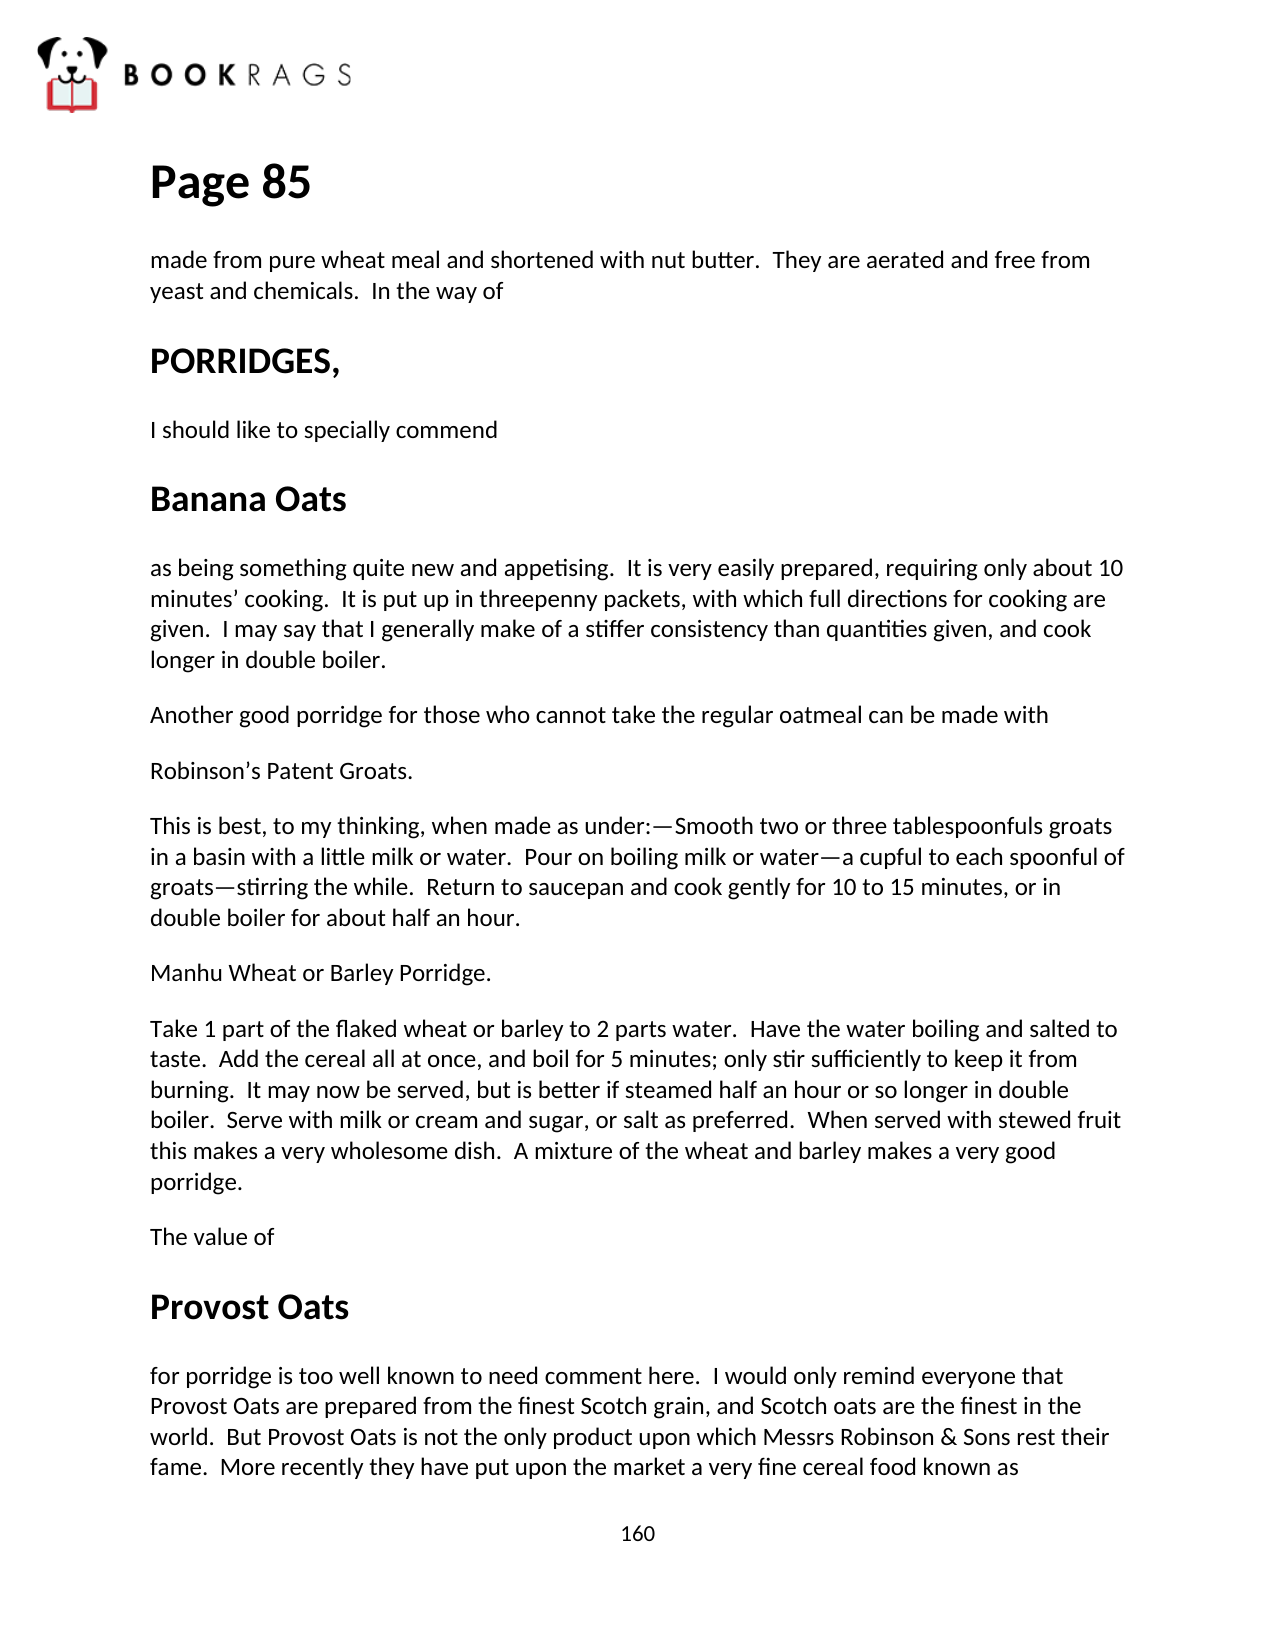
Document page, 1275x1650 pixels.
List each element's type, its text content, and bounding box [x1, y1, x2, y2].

text Provost Oats [150, 1283, 1125, 1329]
text PORRIDGES, [150, 337, 1125, 383]
text made from pure wheat meal and shortened with nut butter. They are aerated and free from yeast and chemicals. In the way of [150, 244, 1125, 306]
text as being something quite new and appetising. It is very easily prepared, requiring only about 10 minutes’ cooking. It is put up in threepenny packets, with which full directions for cooking are given. I may say that I generally make of a stiffer consistency than quantities given, and cook longer in double boiler. [150, 552, 1125, 674]
text Manhu Wheat or Barley Porridge. [150, 958, 1125, 988]
text This is best, to my thinking, when made as under:—­Smooth two or three tablespoonfuls groats in a basin with a little milk or water. Pour on boiling milk or water—­a cupful to each spoonful of groats—­stirring the while. Return to saucepan and cook gently for 10 to 15 minutes, or in double boiler for about half an hour. [150, 811, 1125, 933]
text Banana Oats [150, 475, 1125, 521]
text I should like to specially commend [150, 414, 1125, 444]
text Take 1 part of the flaked wheat or barley to 2 parts water. Have the water boiling and salted to taste. Add the cereal all at once, and boil for 5 minutes; only stir sufficiently to keep it from burning. It may now be served, but is better if steamed half an hour or so longer in double boiler. Serve with milk or cream and sugar, or salt as preferred. When served with stewed fruit this makes a very wholesome dish. A mixture of the wheat and barley makes a very good porridge. [150, 1013, 1125, 1196]
text Another good porridge for those who cannot take the regular oatmeal can be made with [150, 699, 1125, 730]
picture [37, 37, 351, 113]
text for porridge is too well known to need comment here. I would only remind everyone that Provost Oats are prepared from the finest Scotch grain, and Scotch oats are the finest in the world. But Provost Oats is not the only product upon which Messrs Robinson & Sons rest their fame. More recently they have put upon the market a very fine cereal food known as [150, 1360, 1125, 1482]
text The value of [150, 1221, 1125, 1252]
text Page 85 [150, 150, 1125, 211]
text Robinson’s Patent Groats. [150, 755, 1125, 786]
